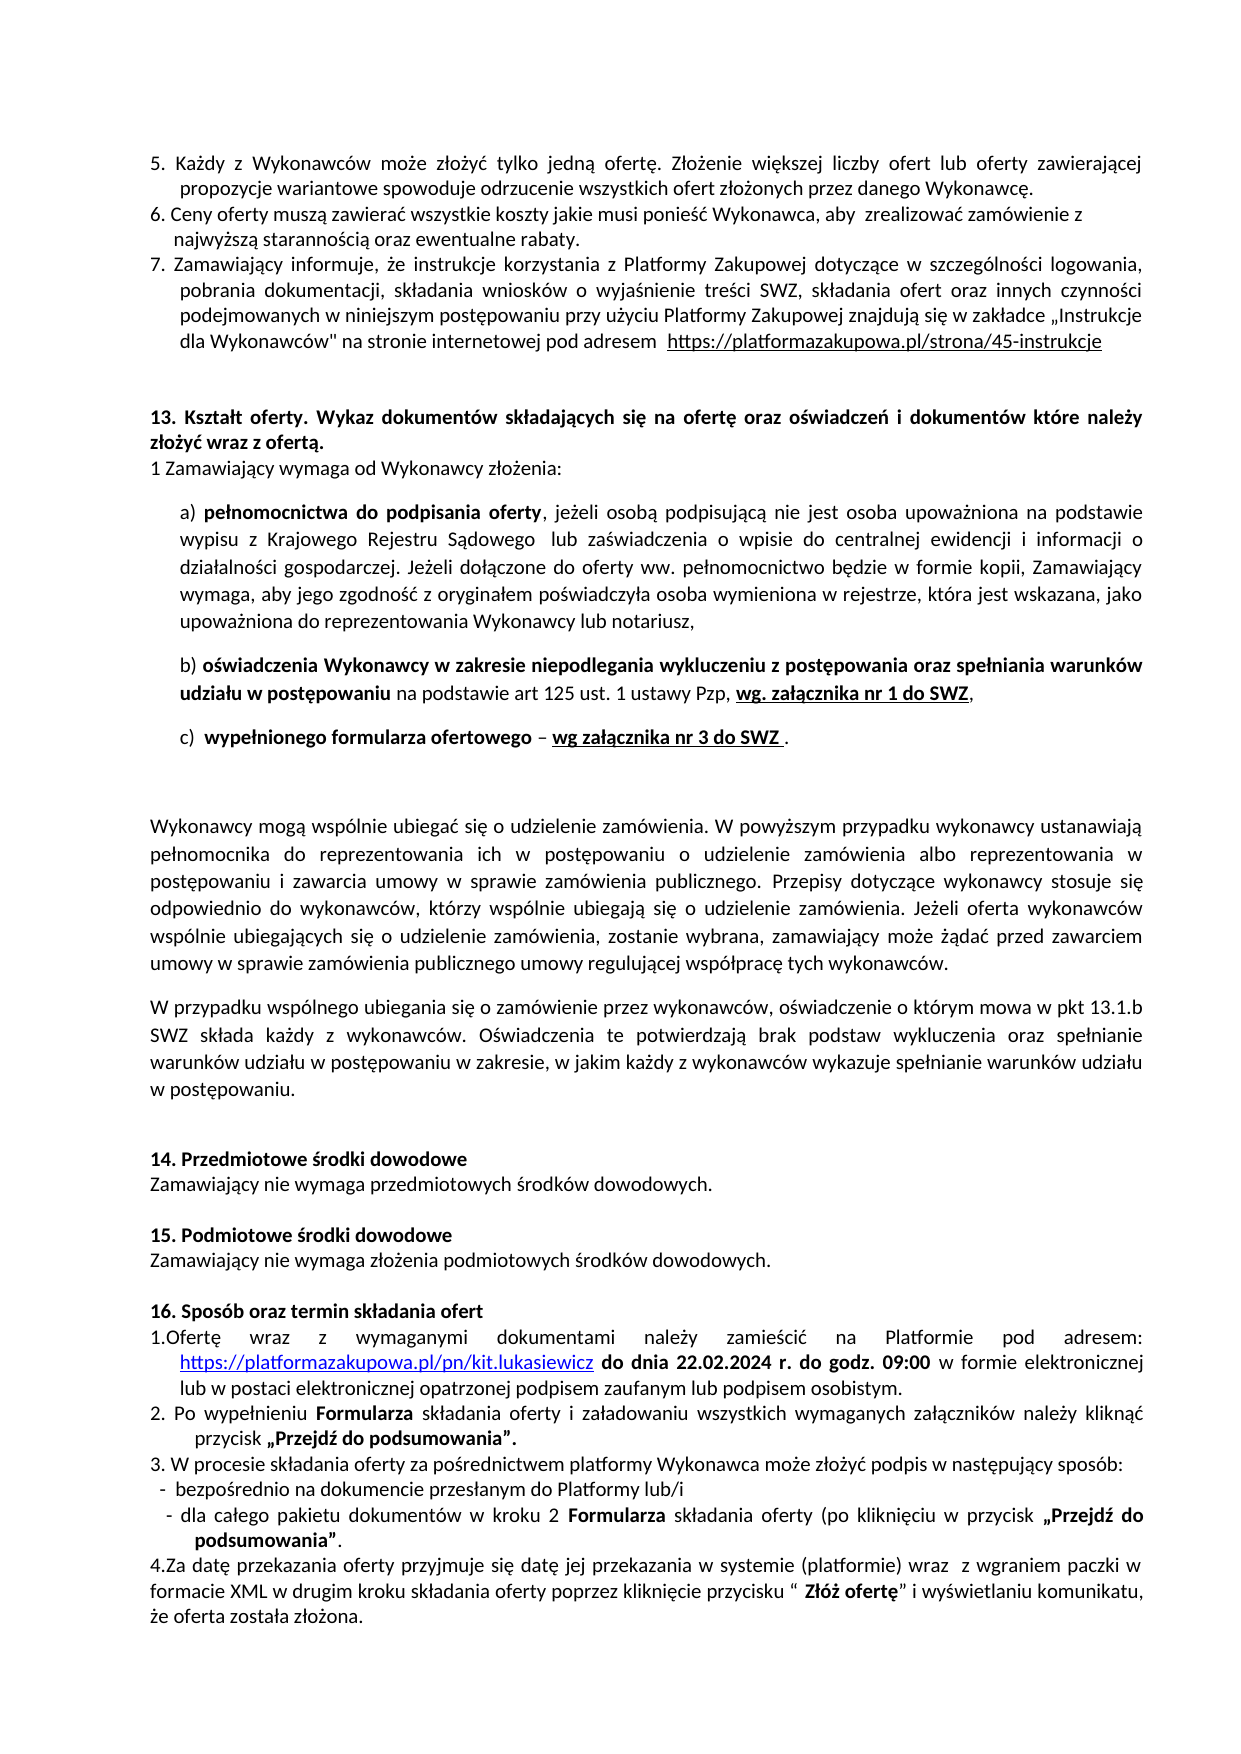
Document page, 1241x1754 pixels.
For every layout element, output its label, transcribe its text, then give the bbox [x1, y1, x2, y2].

text 6. Ceny oferty muszą zawierać wszystkie koszty jakie musi ponieść Wykonawca, aby zrealizować zamówienie z [150, 201, 1144, 226]
text b) oświadczenia Wykonawcy w zakresie niepodlegania wykluczeniu z postępowania oraz spełniania warunków udziału w postępowaniu na podstawie art 125 ust. 1 ustawy Pzp, wg. załącznika nr 1 do SWZ, [179, 653, 1144, 706]
text 3. W procesie składania oferty za pośrednictwem platformy Wykonawca może złożyć podpis w następujący sposób: [150, 1451, 1144, 1476]
text Zamawiający nie wymaga złożenia podmiotowych środków dowodowych. [150, 1248, 1144, 1273]
text 4.Za datę przekazania oferty przyjmuje się datę jej przekazania w systemie (platformie) wraz z wgraniem paczki w formacie XML w drugim kroku składania oferty poprzez kliknięcie przycisku “ Złóż ofertę” i wyświetlaniu komunikatu, że oferta została złożona. [150, 1553, 1144, 1629]
text 13. Kształt oferty. Wykaz dokumentów składających się na ofertę oraz oświadczeń i dokumentów które należy złożyć wraz z ofertą. [150, 404, 1144, 455]
text Wykonawcy mogą wspólnie ubiegać się o udzielenie zamówienia. W powyższym przypadku wykonawcy ustanawiają pełnomocnika do reprezentowania ich w postępowaniu o udzielenie zamówienia albo reprezentowania w postępowaniu i zawarcia umowy w sprawie zamówienia publicznego. Przepisy dotyczące wykonawcy stosuje się odpowiednio do wykonawców, którzy wspólnie ubiegają się o udzielenie zamówienia. Jeżeli oferta wykonawców wspólnie ubiegających się o udzielenie zamówienia, zostanie wybrana, zamawiający może żądać przed zawarciem umowy w sprawie zamówienia publicznego umowy regulującej współpracę tych wykonawców. [150, 813, 1144, 976]
text 15. Podmiotowe środki dowodowe [150, 1222, 1144, 1248]
text - bezpośrednio na dokumencie przesłanym do Platformy lub/i [150, 1476, 1144, 1502]
text W przypadku wspólnego ubiegania się o zamówienie przez wykonawców, oświadczenie o którym mowa w pkt 13.1.b SWZ składa każdy z wykonawców. Oświadczenia te potwierdzają brak podstaw wykluczenia oraz spełnianie warunków udziału w postępowaniu w zakresie, w jakim każdy z wykonawców wykazuje spełnianie warunków udziału w postępowaniu. [150, 994, 1144, 1102]
text 16. Sposób oraz termin składania ofert [150, 1298, 1144, 1324]
text 14. Przedmiotowe środki dowodowe [150, 1146, 1144, 1171]
text Zamawiający nie wymaga przedmiotowych środków dowodowych. [150, 1171, 1144, 1197]
text 2. Po wypełnieniu Formularza składania oferty i załadowaniu wszystkich wymaganych załączników należy kliknąć przycisk „Przejdź do podsumowania”. [150, 1400, 1144, 1451]
text a) pełnomocnictwa do podpisania oferty, jeżeli osobą podpisującą nie jest osoba upoważniona na podstawie wypisu z Krajowego Rejestru Sądowego lub zaświadczenia o wpisie do centralnej ewidencji i informacji o działalności gospodarczej. Jeżeli dołączone do oferty ww. pełnomocnictwo będzie w formie kopii, Zamawiający wymaga, aby jego zgodność z oryginałem poświadczyła osoba wymieniona w rejestrze, która jest wskazana, jako upoważniona do reprezentowania Wykonawcy lub notariusz, [179, 499, 1144, 634]
text 1 Zamawiający wymaga od Wykonawcy złożenia: [150, 455, 1144, 480]
text c) wypełnionego formularza ofertowego – wg załącznika nr 3 do SWZ . [179, 724, 1144, 749]
text 1.Ofertę wraz z wymaganymi dokumentami należy zamieścić na Platformie pod adresem: https://platformazakupowa.pl/pn/kit.lukasiewicz do dnia 22.02.2024 r. do godz. 09:00 w formie elektronicznej lub w postaci elektronicznej opatrzonej podpisem zaufanym lub podpisem osobistym. [150, 1324, 1144, 1400]
text 5. Każdy z Wykonawców może złożyć tylko jedną ofertę. Złożenie większej liczby ofert lub oferty zawierającej propozycje wariantowe spowoduje odrzucenie wszystkich ofert złożonych przez danego Wykonawcę. [150, 150, 1144, 201]
text - dla całego pakietu dokumentów w kroku 2 Formularza składania oferty (po kliknięciu w przycisk „Przejdź do podsumowania”. [150, 1502, 1144, 1553]
text najwyższą starannością oraz ewentualne rabaty. [150, 226, 1144, 252]
text 7. Zamawiający informuje, że instrukcje korzystania z Platformy Zakupowej dotyczące w szczególności logowania, pobrania dokumentacji, składania wniosków o wyjaśnienie treści SWZ, składania ofert oraz innych czynności podejmowanych w niniejszym postępowaniu przy użyciu Platformy Zakupowej znajdują się w zakładce „Instrukcje dla Wykonawców" na stronie internetowej pod adresem https://platformazakupowa.pl/strona/45-instrukcje [150, 252, 1144, 353]
